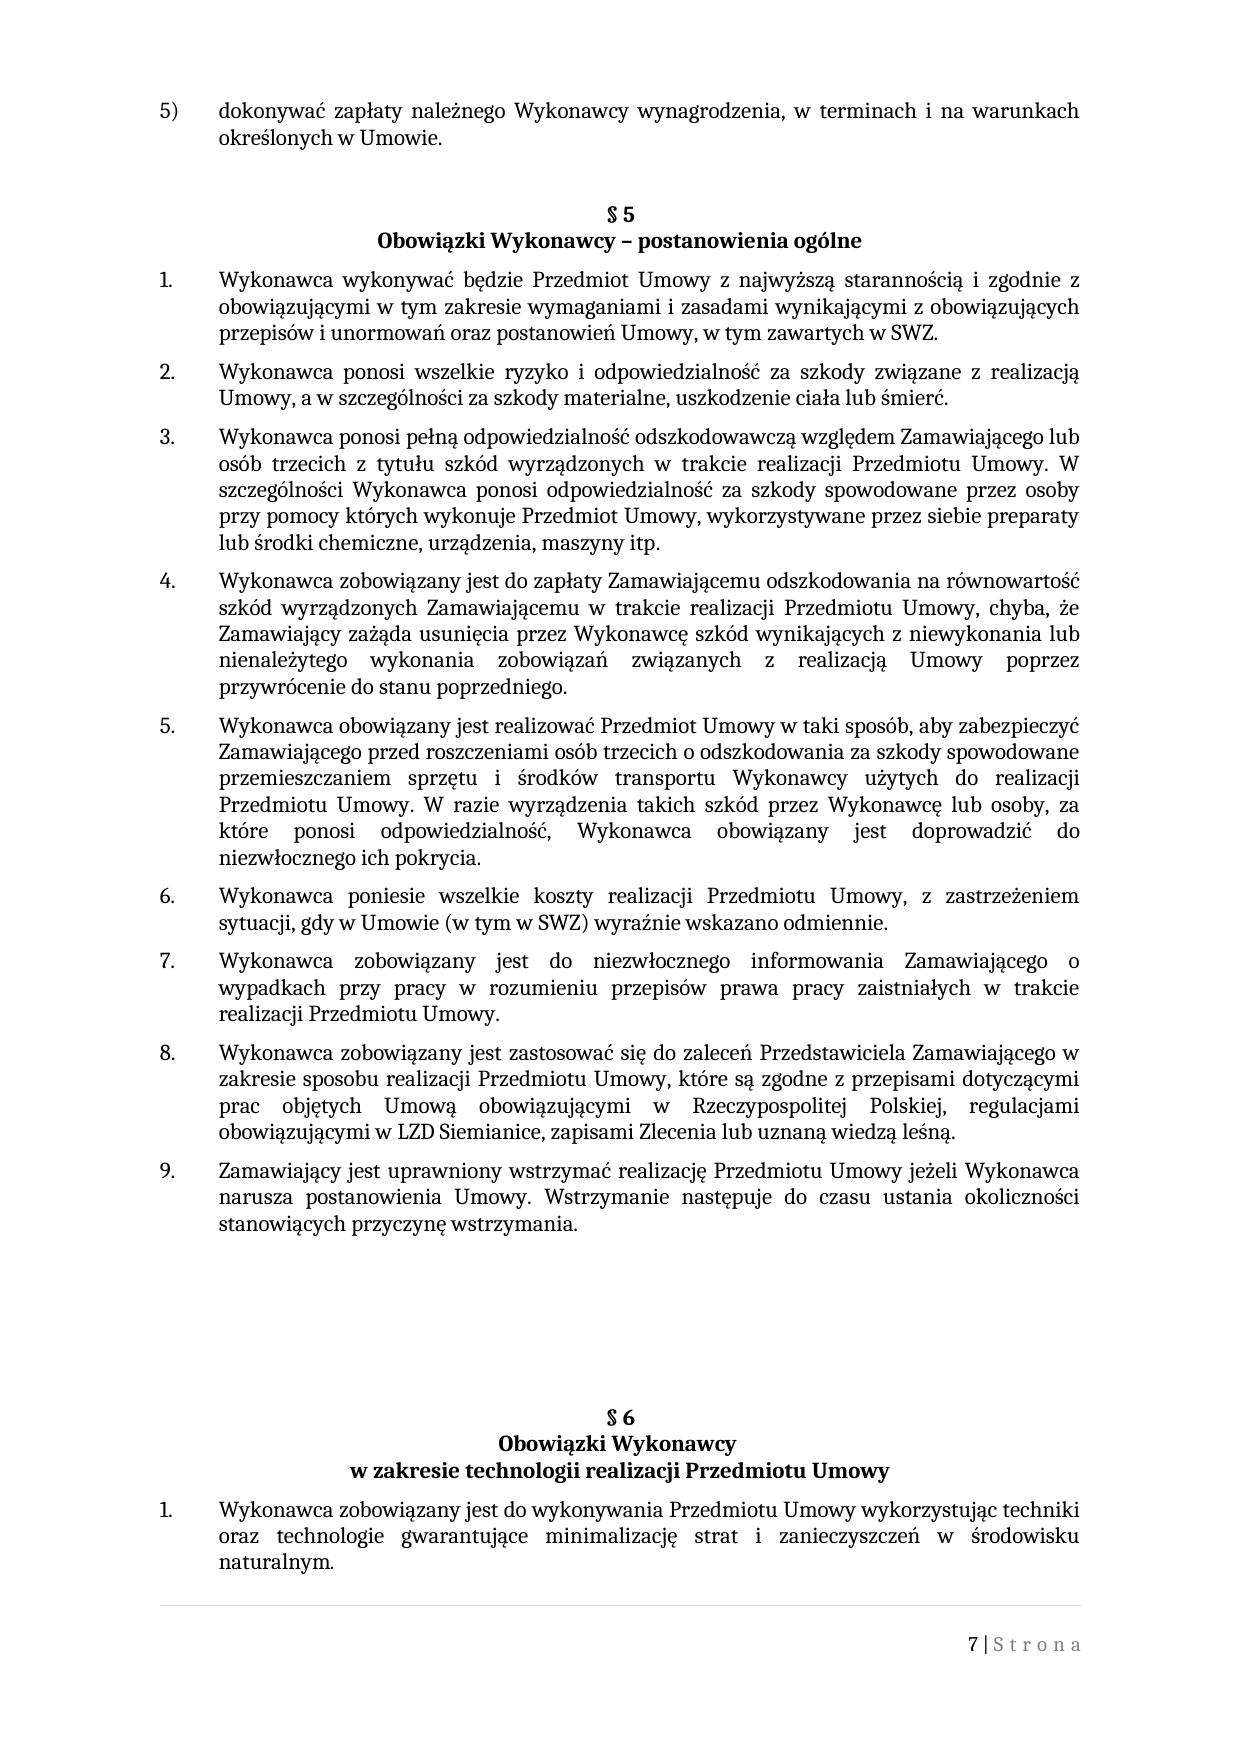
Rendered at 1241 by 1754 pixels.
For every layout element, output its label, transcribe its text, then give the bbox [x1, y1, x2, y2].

list Wykonawca zobowiązany jest zastosować się do zaleceń Przedstawiciela Zamawiającego w zakresie sposobu realizacji Przedmiotu Umowy, które są zgodne z przepisami dotyczącymi prac objętych Umową obowiązującymi w Rzeczypospolitej Polskiej, regulacjami obowiązującymi w LZD Siemianice, zapisami Zlecenia lub uznaną wiedzą leśną. [159, 1040, 1081, 1145]
list Wykonawca poniesie wszelkie koszty realizacji Przedmiotu Umowy, z zastrzeżeniem sytuacji, gdy w Umowie (w tym w SWZ) wyraźnie wskazano odmiennie. [159, 883, 1081, 936]
list Wykonawca wykonywać będzie Przedmiot Umowy z najwyższą starannością i zgodnie z obowiązującymi w tym zakresie wymaganiami i zasadami wynikającymi z obowiązujących przepisów i unormowań oraz postanowień Umowy, w tym zawartych w SWZ. [159, 267, 1081, 346]
text § 6 Obowiązki Wykonawcy w zakresie technologii realizacji Przedmiotu Umowy [159, 1405, 1081, 1484]
list Zamawiający jest uprawniony wstrzymać realizację Przedmiotu Umowy jeżeli Wykonawca narusza postanowienia Umowy. Wstrzymanie następuje do czasu ustania okoliczności stanowiących przyczynę wstrzymania. [159, 1158, 1081, 1237]
list Wykonawca ponosi wszelkie ryzyko i odpowiedzialność za szkody związane z realizacją Umowy, a w szczególności za szkody materialne, uszkodzenie ciała lub śmierć. [159, 359, 1081, 411]
list Wykonawca zobowiązany jest do niezwłocznego informowania Zamawiającego o wypadkach przy pracy w rozumieniu przepisów prawa pracy zaistniałych w trakcie realizacji Przedmiotu Umowy. [159, 948, 1081, 1027]
list Wykonawca zobowiązany jest do wykonywania Przedmiotu Umowy wykorzystując techniki oraz technologie gwarantujące minimalizację strat i zanieczyszczeń w środowisku naturalnym. [159, 1496, 1081, 1575]
list dokonywać zapłaty należnego Wykonawcy wynagrodzenia, w terminach i na warunkach określonych w Umowie. [159, 98, 1081, 151]
list Wykonawca obowiązany jest realizować Przedmiot Umowy w taki sposób, aby zabezpieczyć Zamawiającego przed roszczeniami osób trzecich o odszkodowania za szkody spowodowane przemieszczaniem sprzętu i środków transportu Wykonawcy użytych do realizacji Przedmiotu Umowy. W razie wyrządzenia takich szkód przez Wykonawcę lub osoby, za które ponosi odpowiedzialność, Wykonawca obowiązany jest doprowadzić do niezwłocznego ich pokrycia. [159, 712, 1081, 871]
list Wykonawca ponosi pełną odpowiedzialność odszkodowawczą względem Zamawiającego lub osób trzecich z tytułu szkód wyrządzonych w trakcie realizacji Przedmiotu Umowy. W szczególności Wykonawca ponosi odpowiedzialność za szkody spowodowane przez osoby przy pomocy których wykonuje Przedmiot Umowy, wykorzystywane przez siebie preparaty lub środki chemiczne, urządzenia, maszyny itp. [159, 424, 1081, 556]
text § 5 Obowiązki Wykonawcy – postanowienia ogólne [159, 202, 1081, 255]
list Wykonawca zobowiązany jest do zapłaty Zamawiającemu odszkodowania na równowartość szkód wyrządzonych Zamawiającemu w trakcie realizacji Przedmiotu Umowy, chyba, że Zamawiający zażąda usunięcia przez Wykonawcę szkód wynikających z niewykonania lub nienależytego wykonania zobowiązań związanych z realizacją Umowy poprzez przywrócenie do stanu poprzedniego. [159, 568, 1081, 700]
